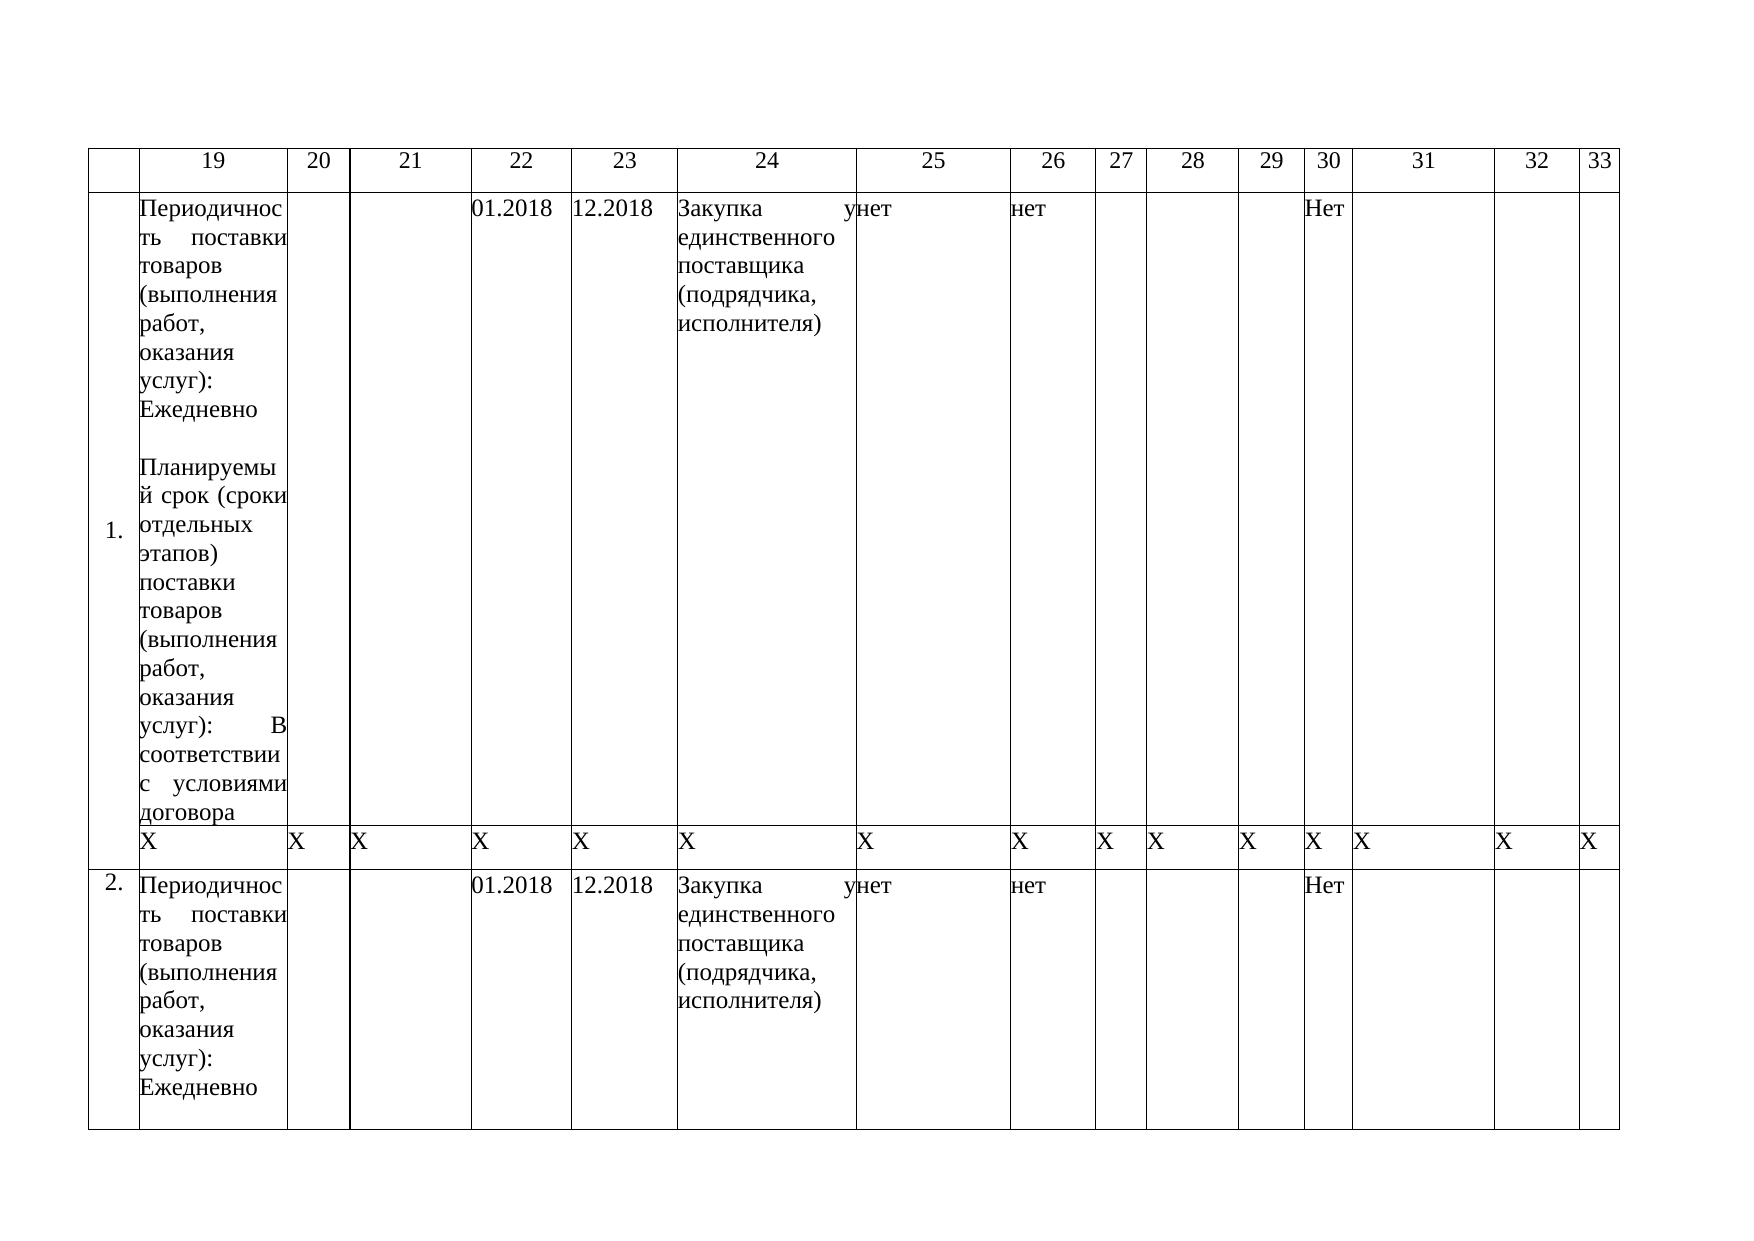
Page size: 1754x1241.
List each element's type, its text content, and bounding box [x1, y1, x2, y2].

table_cell [288, 870, 349, 1129]
table_cell 22 [472, 149, 571, 192]
table_cell 24 [678, 149, 856, 192]
table_cell X [1011, 826, 1095, 869]
table_cell 12.2018 [572, 193, 677, 825]
table_cell X [1580, 826, 1619, 869]
table_cell 23 [572, 149, 677, 192]
table_cell [1495, 870, 1579, 1129]
table_cell X [1353, 826, 1494, 869]
table_cell [1353, 193, 1494, 825]
table_cell [1353, 870, 1494, 1129]
table_cell 32 [1495, 149, 1579, 192]
table_cell 29 [1239, 149, 1304, 192]
table_cell Периодичность поставки товаров (выполнения работ, оказания услуг): Ежедневно Планируемый срок (сроки отдельных этапов) поставки товаров (выполнения работ, оказания услуг): В соответствии с условиями договора [140, 193, 287, 825]
table_cell 25 [857, 149, 1010, 192]
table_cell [678, 870, 856, 1129]
table_cell [1495, 193, 1579, 825]
table_cell 2. [89, 870, 139, 1129]
table_cell 26 [1011, 149, 1095, 192]
table_cell 27 [1096, 149, 1146, 192]
table_cell X [140, 826, 287, 869]
table_cell 30 [1305, 149, 1352, 192]
table_cell [1580, 870, 1619, 1129]
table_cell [140, 870, 287, 1129]
table_cell 12.2018 [572, 870, 677, 1129]
table_cell [351, 870, 471, 1129]
table_cell [1096, 870, 1146, 1129]
table_cell [1239, 870, 1304, 1129]
table_cell 31 [1353, 149, 1494, 192]
table_cell X [472, 826, 571, 869]
table_cell X [678, 826, 856, 869]
table_cell X [1495, 826, 1579, 869]
table_cell 01.2018 [472, 870, 571, 1129]
table_cell X [351, 826, 471, 869]
table_cell X [572, 826, 677, 869]
table_cell X [1239, 826, 1304, 869]
table_cell [89, 149, 139, 192]
table_cell нет [857, 870, 1010, 1129]
table_cell Закупка у единственного поставщика (подрядчика, исполнителя) [678, 193, 856, 825]
table_cell нет [1011, 193, 1095, 825]
table_cell 01.2018 [472, 193, 571, 825]
table_cell 28 [1147, 149, 1238, 192]
table_cell [1580, 193, 1619, 825]
table_cell [1239, 193, 1304, 825]
table_cell Нет [1305, 193, 1352, 825]
table_cell 21 [351, 149, 471, 192]
table_cell X [1305, 826, 1352, 869]
table_cell [1096, 193, 1146, 825]
table_cell X [1147, 826, 1238, 869]
table_cell [288, 193, 349, 825]
table_cell X [857, 826, 1010, 869]
table_cell [1147, 193, 1238, 825]
table_cell 1. [89, 193, 139, 869]
table_cell 33 [1580, 149, 1619, 192]
table_cell нет [857, 193, 1010, 825]
table_cell 20 [288, 149, 349, 192]
table_cell 19 [140, 149, 287, 192]
table_cell [351, 193, 471, 825]
table_cell X [1096, 826, 1146, 869]
table_cell [1147, 870, 1238, 1129]
table_cell Нет [1305, 870, 1352, 1129]
table_cell нет [1011, 870, 1095, 1129]
table_cell X [288, 826, 349, 869]
